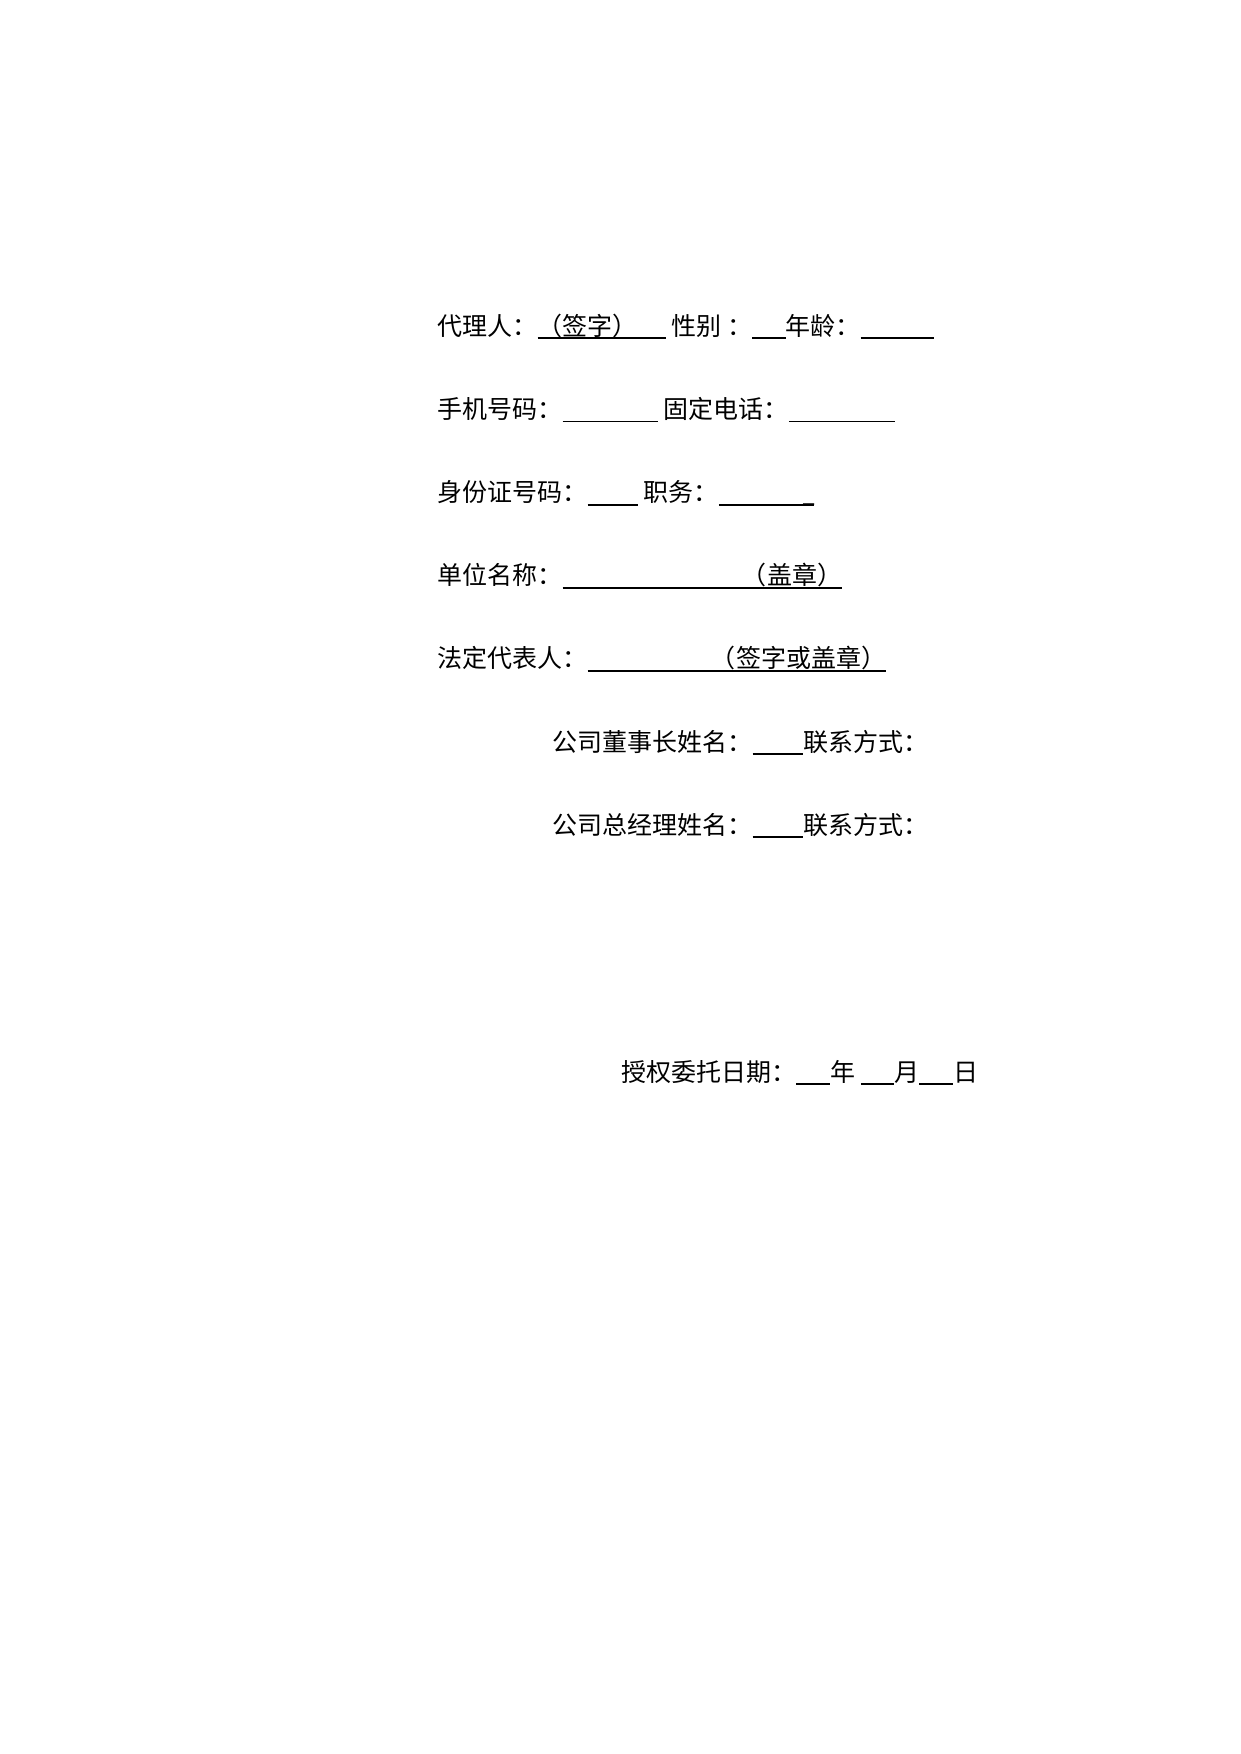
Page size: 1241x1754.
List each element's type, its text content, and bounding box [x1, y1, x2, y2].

text 公司总经理姓名： 联系方式： [187, 791, 928, 856]
text 法定代表人： （签字或盖章） [362, 624, 1053, 689]
text 代理人：（签字） 性别 ： 年龄： [187, 292, 1053, 357]
text 单位名称： （盖章） [362, 541, 1053, 606]
text 授权委托日期： 年 月 日 [483, 1038, 978, 1103]
text 身份证号码： 职务： _ [362, 458, 1053, 523]
text 手机号码： 固定电话： [187, 375, 1053, 440]
text 公司董事长姓名： 联系方式： [187, 708, 928, 773]
